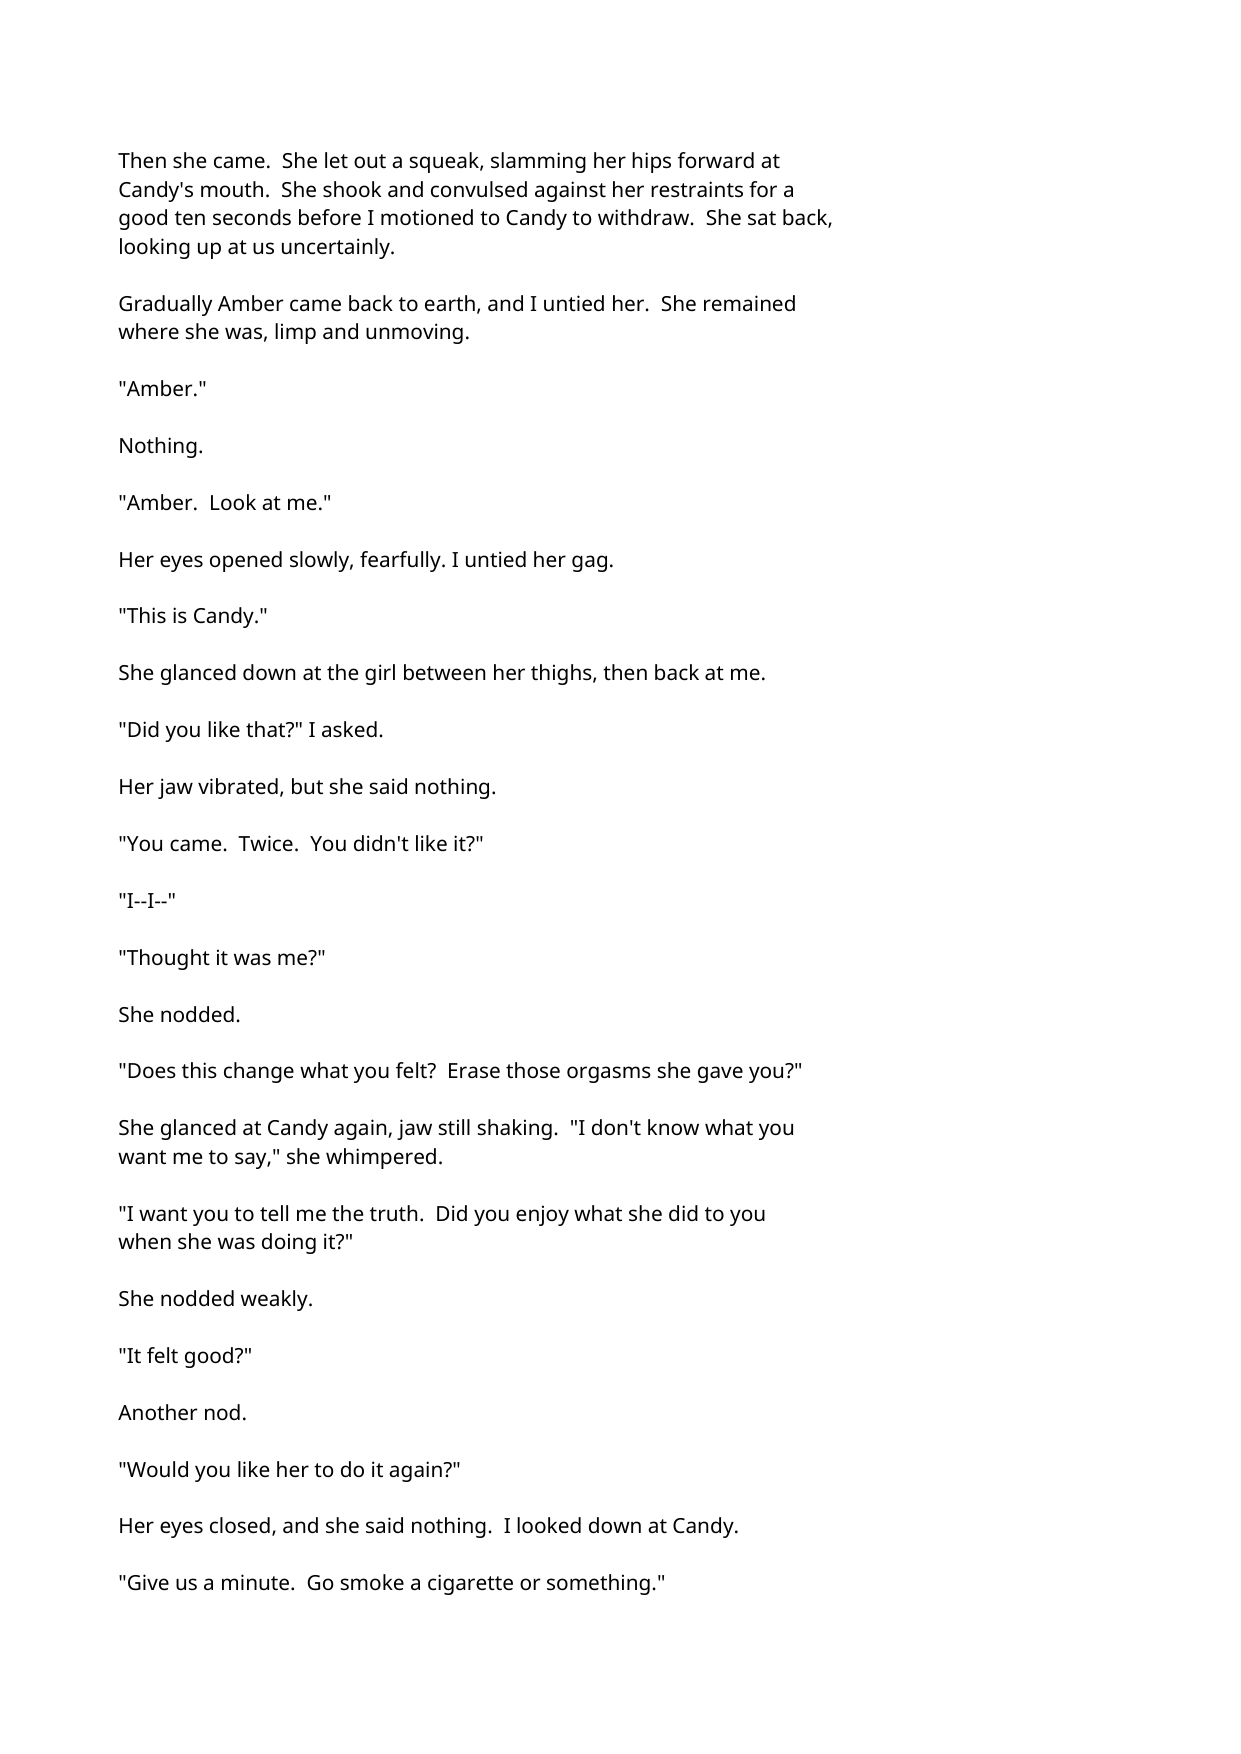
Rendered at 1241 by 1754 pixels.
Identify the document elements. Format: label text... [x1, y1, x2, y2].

text She glanced down at the girl between her thighs, then back at me. [118, 658, 1122, 687]
text Her eyes opened slowly, fearfully. I untied her gag. [118, 545, 1122, 573]
text "Thought it was me?" [118, 943, 1122, 971]
text want me to say," she whimpered. [118, 1142, 1122, 1170]
text "Amber. Look at me." [118, 488, 1122, 516]
text She glanced at Candy again, jaw still shaking. "I don't know what you [118, 1113, 1122, 1142]
text "Did you like that?" I asked. [118, 715, 1122, 744]
text "This is Candy." [118, 602, 1122, 630]
text She nodded weakly. [118, 1284, 1122, 1312]
text "Give us a minute. Go smoke a cigarette or something." [118, 1568, 1122, 1597]
text Gradually Amber came back to earth, and I untied her. She remained [118, 289, 1122, 317]
text Nothing. [118, 431, 1122, 459]
text Her eyes closed, and she said nothing. I looked down at Candy. [118, 1512, 1122, 1540]
text "You came. Twice. You didn't like it?" [118, 829, 1122, 857]
text good ten seconds before I motioned to Candy to withdraw. She sat back, [118, 203, 1122, 232]
text "It felt good?" [118, 1341, 1122, 1369]
text Then she came. She let out a squeak, slamming her hips forward at [118, 147, 1122, 175]
text She nodded. [118, 1000, 1122, 1028]
text looking up at us uncertainly. [118, 232, 1122, 260]
text "I--I--" [118, 886, 1122, 914]
text "Would you like her to do it again?" [118, 1455, 1122, 1483]
text where she was, limp and unmoving. [118, 317, 1122, 346]
text Another nod. [118, 1398, 1122, 1426]
text "Does this change what you felt? Erase those orgasms she gave you?" [118, 1057, 1122, 1085]
text Her jaw vibrated, but she said nothing. [118, 772, 1122, 801]
text "I want you to tell me the truth. Did you enjoy what she did to you [118, 1199, 1122, 1227]
text Candy's mouth. She shook and convulsed against her restraints for a [118, 175, 1122, 203]
text "Amber." [118, 374, 1122, 402]
text when she was doing it?" [118, 1227, 1122, 1256]
